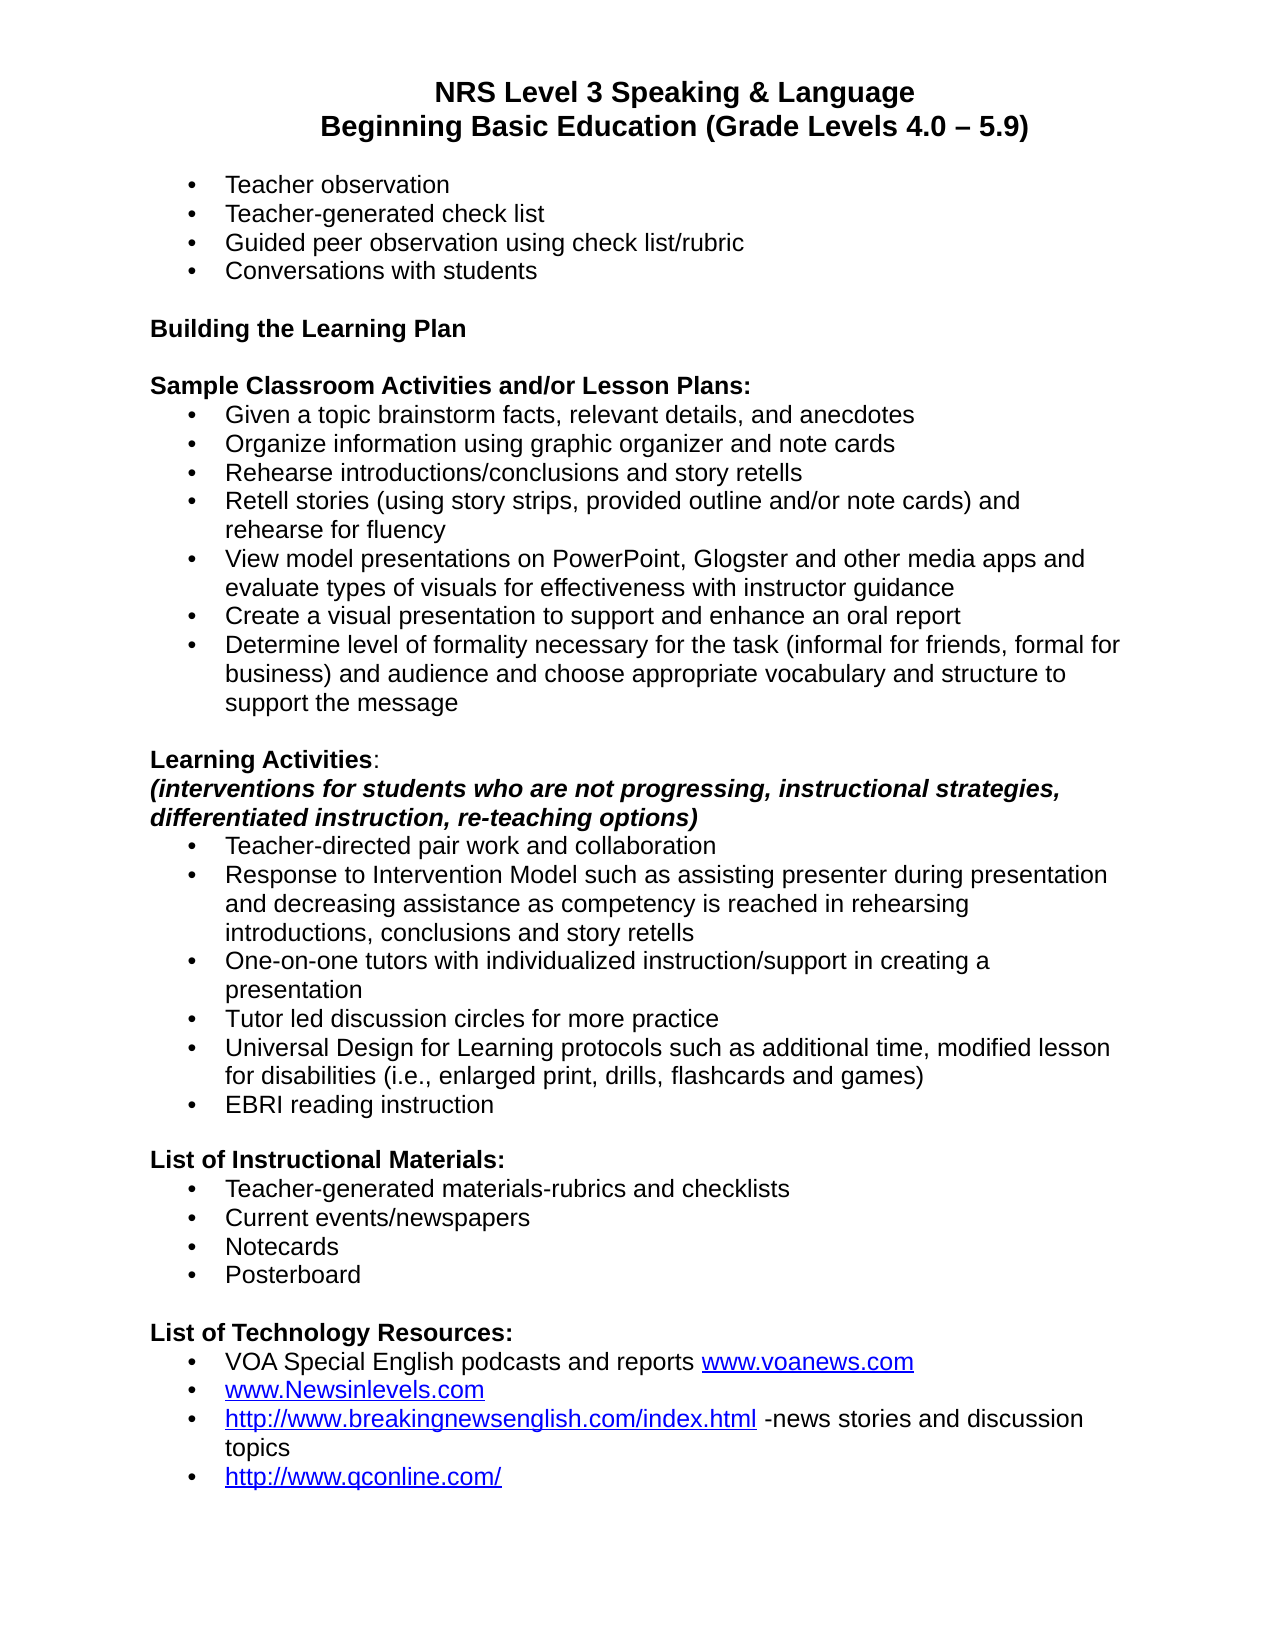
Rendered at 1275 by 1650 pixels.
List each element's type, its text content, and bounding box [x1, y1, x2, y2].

list Notecards [187, 1231, 1125, 1260]
list Given a topic brainstorm facts, relevant details, and anecdotes [187, 400, 1125, 429]
list Rehearse introductions/conclusions and story retells [187, 458, 1125, 486]
list Retell stories (using story strips, provided outline and/or note cards) and rehearse for fluency [187, 486, 1125, 544]
list www.Newsinlevels.com [187, 1375, 1125, 1404]
list Current events/newspapers [187, 1203, 1125, 1231]
text (interventions for students who are not progressing, instructional strategies, differentiated instruction, re-teaching options) [150, 774, 1125, 831]
list Teacher-generated check list [187, 199, 1125, 228]
list Determine level of formality necessary for the task (informal for friends, formal for business) and audience and choose appropriate vocabulary and structure to support the message [187, 630, 1125, 716]
list Conversations with students [187, 256, 1125, 285]
list View model presentations on PowerPoint, Glogster and other media apps and evaluate types of visuals for effectiveness with instructor guidance [187, 544, 1125, 601]
list Posterboard [187, 1260, 1125, 1289]
list Organize information using graphic organizer and note cards [187, 429, 1125, 458]
text List of Technology Resources: [150, 1318, 1125, 1346]
list Create a visual presentation to support and enhance an oral report [187, 601, 1125, 630]
list EBRI reading instruction [187, 1090, 1125, 1119]
list Teacher-generated materials-rubrics and checklists [187, 1174, 1125, 1203]
text Learning Activities: [150, 745, 1125, 774]
list Teacher-directed pair work and collaboration [187, 831, 1125, 860]
list Teacher observation [187, 170, 1125, 199]
text Sample Classroom Activities and/or Lesson Plans: [150, 371, 1125, 400]
list VOA Special English podcasts and reports www.voanews.com [187, 1346, 1125, 1375]
list Guided peer observation using check list/rubric [187, 228, 1125, 256]
text Building the Learning Plan [150, 314, 1125, 343]
list Tutor led discussion circles for more practice [187, 1004, 1125, 1033]
list Response to Intervention Model such as assisting presenter during presentation and decreasing assistance as competency is reached in rehearsing introductions, conclusions and story retells [187, 860, 1125, 946]
text List of Instructional Materials: [150, 1145, 1125, 1174]
list http://www.qconline.com/ [187, 1461, 1125, 1490]
list http://www.breakingnewsenglish.com/index.html -news stories and discussion topics [187, 1404, 1125, 1461]
list Universal Design for Learning protocols such as additional time, modified lesson for disabilities (i.e., enlarged print, drills, flashcards and games) [187, 1033, 1125, 1090]
list One-on-one tutors with individualized instruction/support in creating a presentation [187, 946, 1125, 1004]
